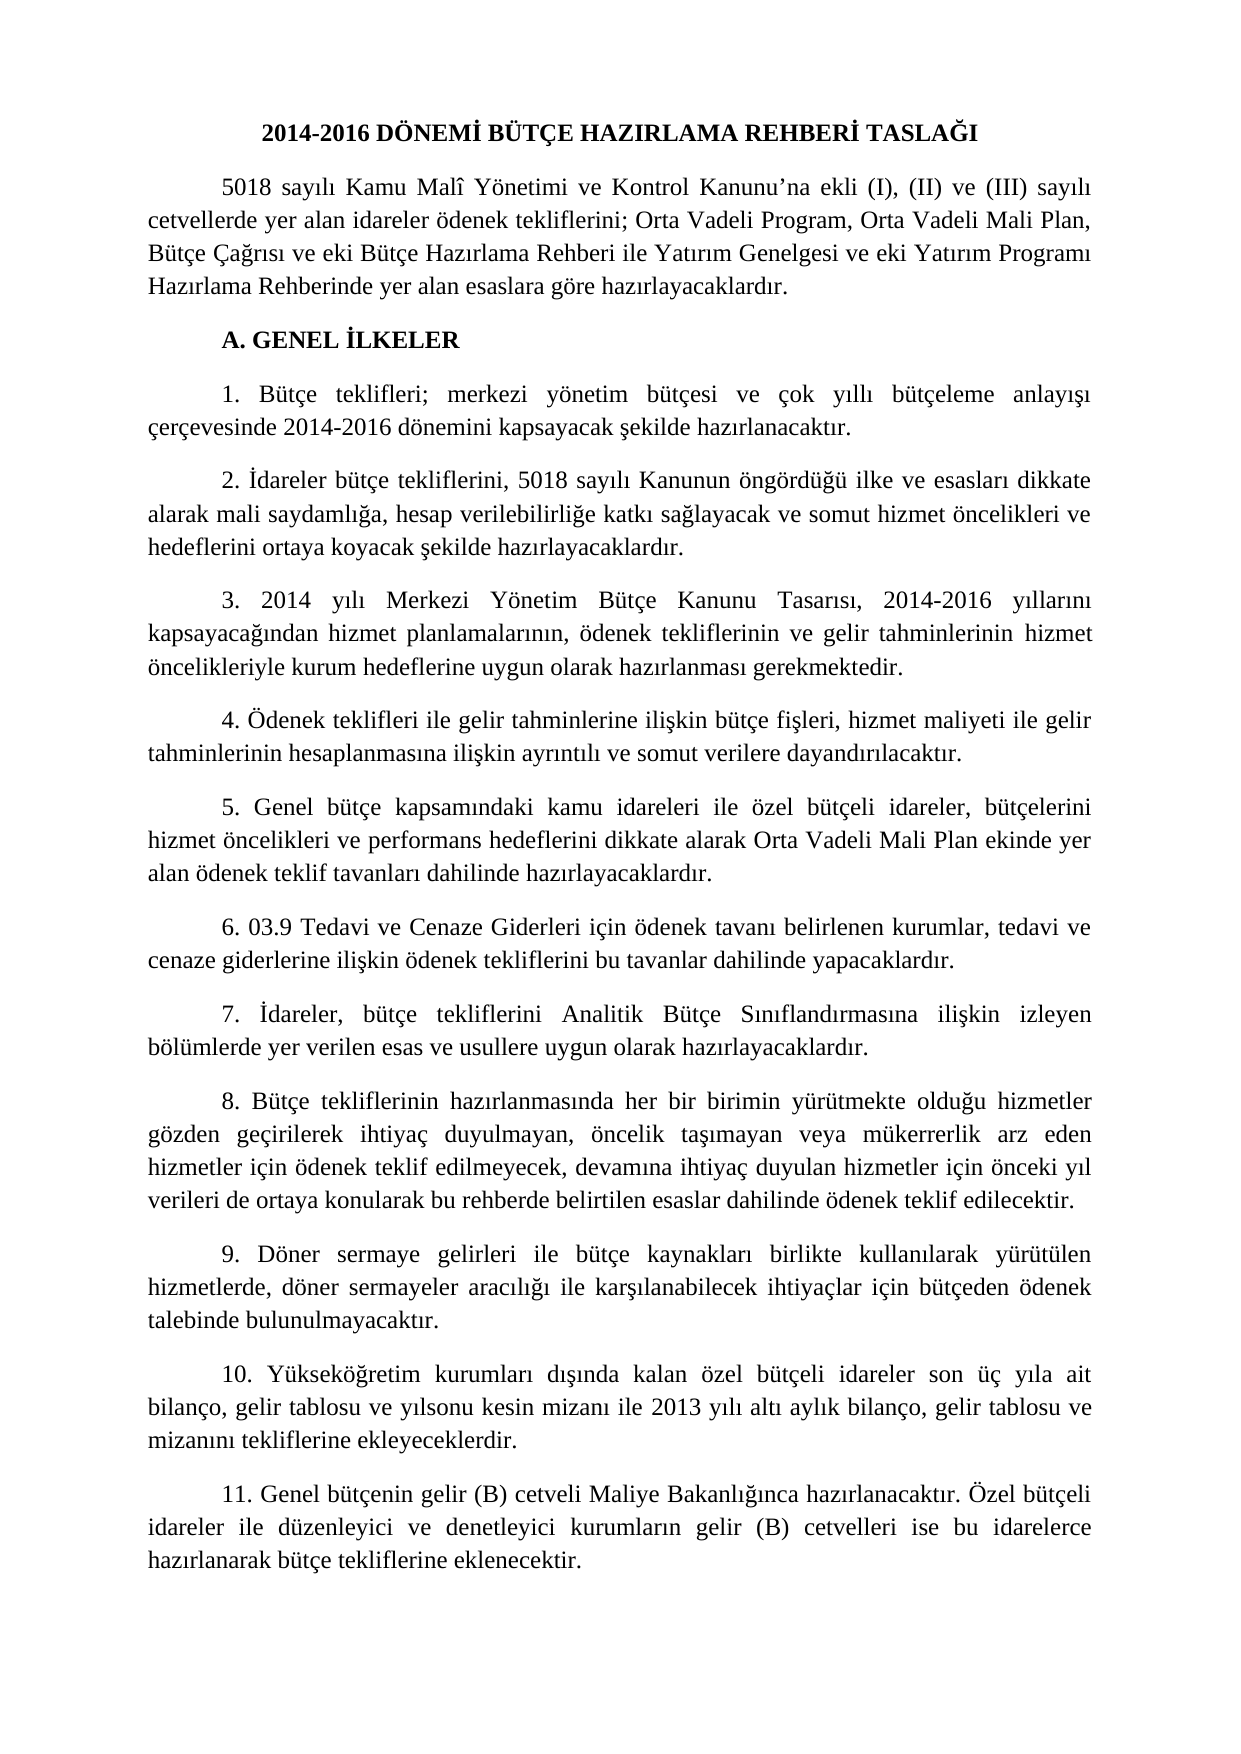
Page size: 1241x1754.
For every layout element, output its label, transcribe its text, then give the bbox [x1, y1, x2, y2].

text 6. 03.9 Tedavi ve Cenaze Giderleri için ödenek tavanı belirlenen kurumlar, tedavi ve cenaze giderlerine ilişkin ödenek tekliflerini bu tavanlar dahilinde yapacaklardır. [148, 912, 1092, 974]
text 5. Genel bütçe kapsamındaki kamu idareleri ile özel bütçeli idareler, bütçelerini hizmet öncelikleri ve performans hedeflerini dikkate alarak Orta Vadeli Mali Plan ekinde yer alan ödenek teklif tavanları dahilinde hazırlayacaklardır. [148, 792, 1092, 887]
text 1. Bütçe teklifleri; merkezi yönetim bütçesi ve çok yıllı bütçeleme anlayışı çerçevesinde 2014-2016 dönemini kapsayacak şekilde hazırlanacaktır. [148, 379, 1092, 441]
text 2. İdareler bütçe tekliflerini, 5018 sayılı Kanunun öngördüğü ilke ve esasları dikkate alarak mali saydamlığa, hesap verilebilirliğe katkı sağlayacak ve somut hizmet öncelikleri ve hedeflerini ortaya koyacak şekilde hazırlayacaklardır. [148, 466, 1092, 560]
text 5018 sayılı Kamu Malî Yönetimi ve Kontrol Kanunu’na ekli (I), (II) ve (III) sayılı cetvellerde yer alan idareler ödenek tekliflerini; Orta Vadeli Program, Orta Vadeli Mali Plan, Bütçe Çağrısı ve eki Bütçe Hazırlama Rehberi ile Yatırım Genelgesi ve eki Yatırım Programı Hazırlama Rehberinde yer alan esaslara göre hazırlayacaklardır. [148, 172, 1092, 300]
text 3. 2014 yılı Merkezi Yönetim Bütçe Kanunu Tasarısı, 2014-2016 yıllarını kapsayacağından hizmet planlamalarının, ödenek tekliflerinin ve gelir tahminlerinin hizmet öncelikleriyle kurum hedeflerine uygun olarak hazırlanması gerekmektedir. [148, 586, 1092, 680]
text 8. Bütçe tekliflerinin hazırlanmasında her bir birimin yürütmekte olduğu hizmetler gözden geçirilerek ihtiyaç duyulmayan, öncelik taşımayan veya mükerrerlik arz eden hizmetler için ödenek teklif edilmeyecek, devamına ihtiyaç duyulan hizmetler için önceki yıl verileri de ortaya konularak bu rehberde belirtilen esaslar dahilinde ödenek teklif edilecektir. [148, 1086, 1092, 1214]
text 2014-2016 DÖNEMİ BÜTÇE HAZIRLAMA REHBERİ TASLAĞI [148, 118, 1092, 147]
text 4. Ödenek teklifleri ile gelir tahminlerine ilişkin bütçe fişleri, hizmet maliyeti ile gelir tahminlerinin hesaplanmasına ilişkin ayrıntılı ve somut verilere dayandırılacaktır. [148, 705, 1092, 767]
text 11. Genel bütçenin gelir (B) cetveli Maliye Bakanlığınca hazırlanacaktır. Özel bütçeli idareler ile düzenleyici ve denetleyici kurumların gelir (B) cetvelleri ise bu idarelerce hazırlanarak bütçe tekliflerine eklenecektir. [148, 1479, 1092, 1573]
text A. GENEL İLKELER [148, 325, 1092, 354]
text 7. İdareler, bütçe tekliflerini Analitik Bütçe Sınıflandırmasına ilişkin izleyen bölümlerde yer verilen esas ve usullere uygun olarak hazırlayacaklardır. [148, 999, 1092, 1061]
text 10. Yükseköğretim kurumları dışında kalan özel bütçeli idareler son üç yıla ait bilanço, gelir tablosu ve yılsonu kesin mizanı ile 2013 yılı altı aylık bilanço, gelir tablosu ve mizanını tekliflerine ekleyeceklerdir. [148, 1359, 1092, 1453]
text 9. Döner sermaye gelirleri ile bütçe kaynakları birlikte kullanılarak yürütülen hizmetlerde, döner sermayeler aracılığı ile karşılanabilecek ihtiyaçlar için bütçeden ödenek talebinde bulunulmayacaktır. [148, 1239, 1092, 1334]
